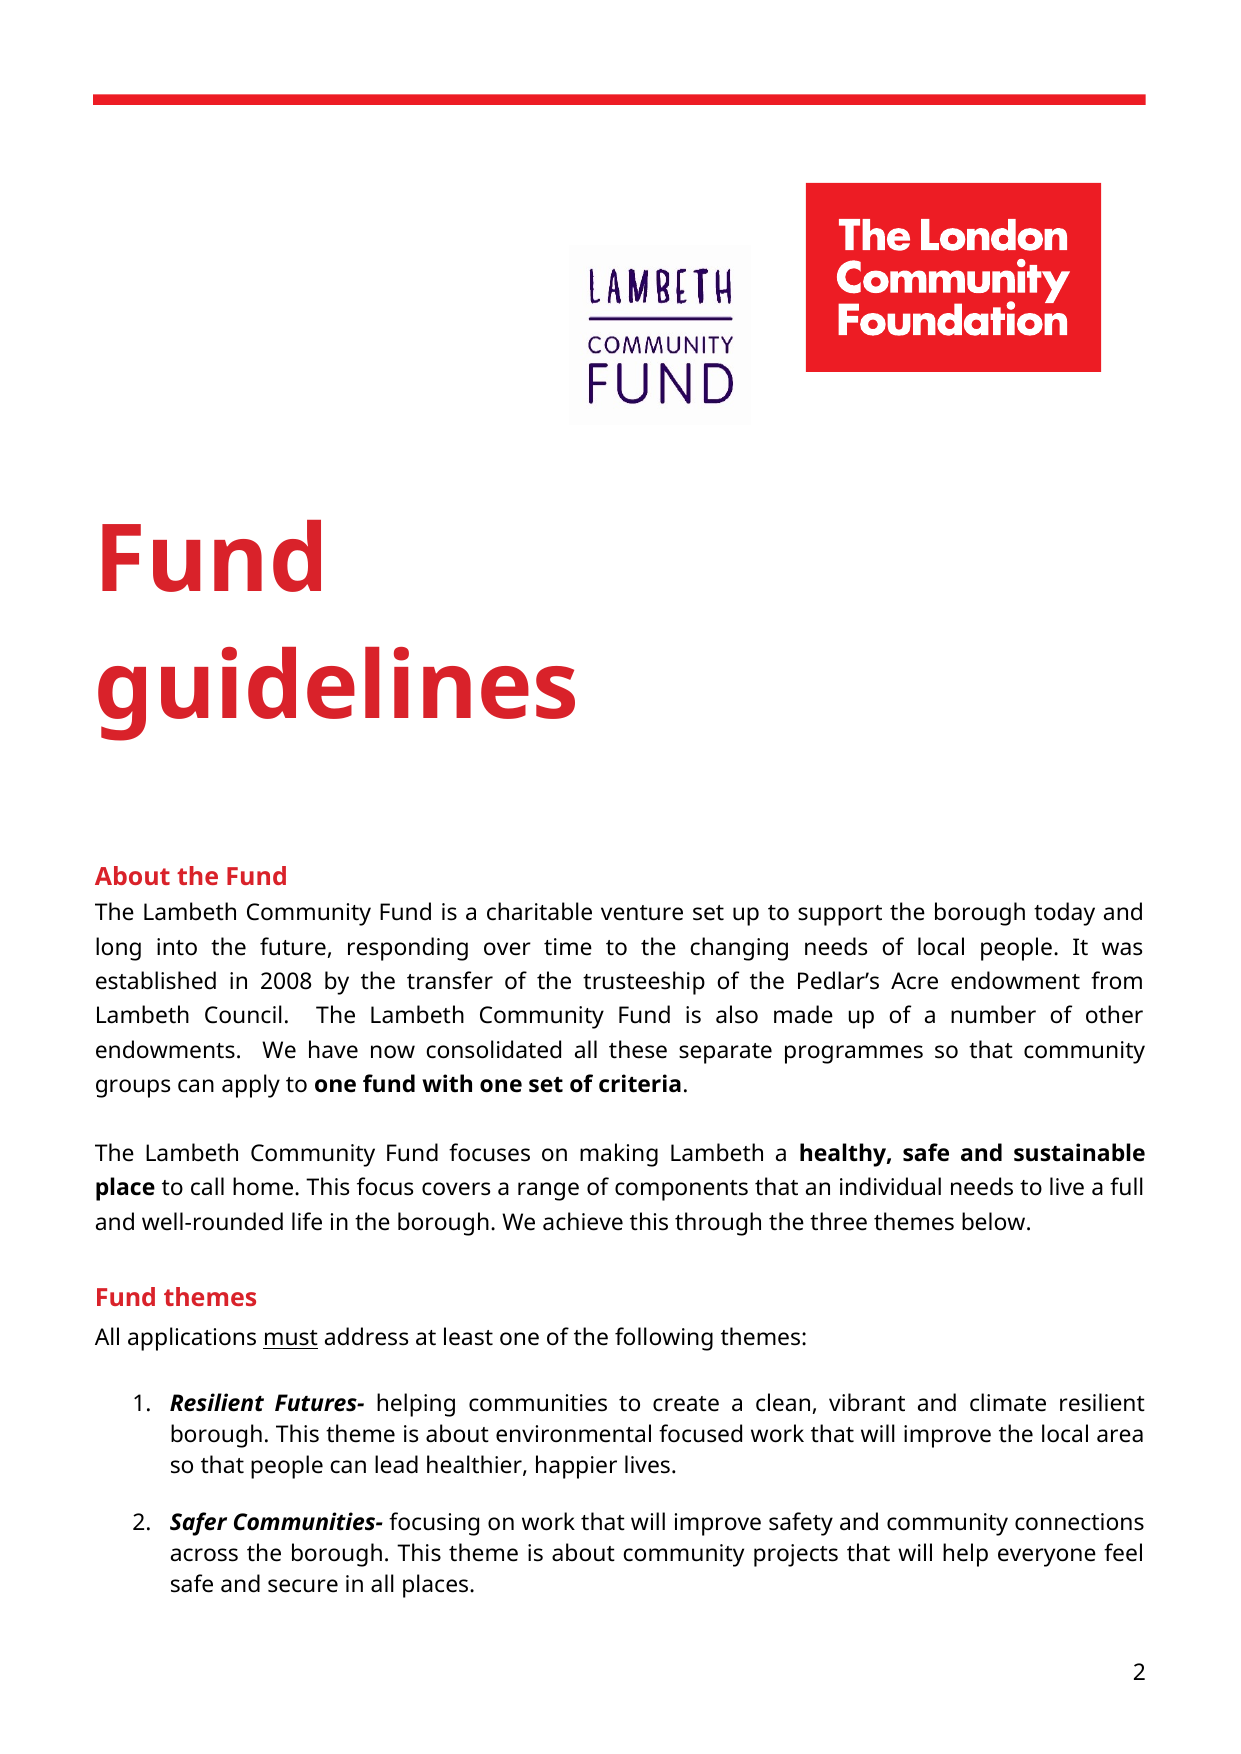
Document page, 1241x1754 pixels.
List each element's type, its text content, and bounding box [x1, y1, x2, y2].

title Fund guidelines [94, 491, 1146, 746]
text About the Fund [94, 859, 1146, 893]
list Resilient Futures- helping communities to create a clean, vibrant and climate resilient borough. This theme is about environmental focused work that will improve the local area so that people can lead healthier, happier lives. [132, 1387, 1146, 1481]
text The Lambeth Community Fund is a charitable venture set up to support the borough today and long into the future, responding over time to the changing needs of local people. It was established in 2008 by the transfer of the trusteeship of the Pedlar’s Acre endowment from Lambeth Council. The Lambeth Community Fund is also made up of a number of other endowments. We have now consolidated all these separate programmes so that community groups can apply to one fund with one set of criteria. [94, 896, 1146, 1099]
text The Lambeth Community Fund focuses on making Lambeth a healthy, safe and sustainable place to call home. This focus covers a range of components that an individual needs to live a full and well-rounded life in the borough. We achieve this through the three themes below. [94, 1137, 1146, 1237]
picture [569, 245, 752, 425]
text Fund themes [94, 1279, 1146, 1314]
text All applications must address at least one of the following themes: [94, 1321, 1146, 1352]
list Safer Communities- focusing on work that will improve safety and community connections across the borough. This theme is about community projects that will help everyone feel safe and secure in all places. [132, 1506, 1146, 1599]
